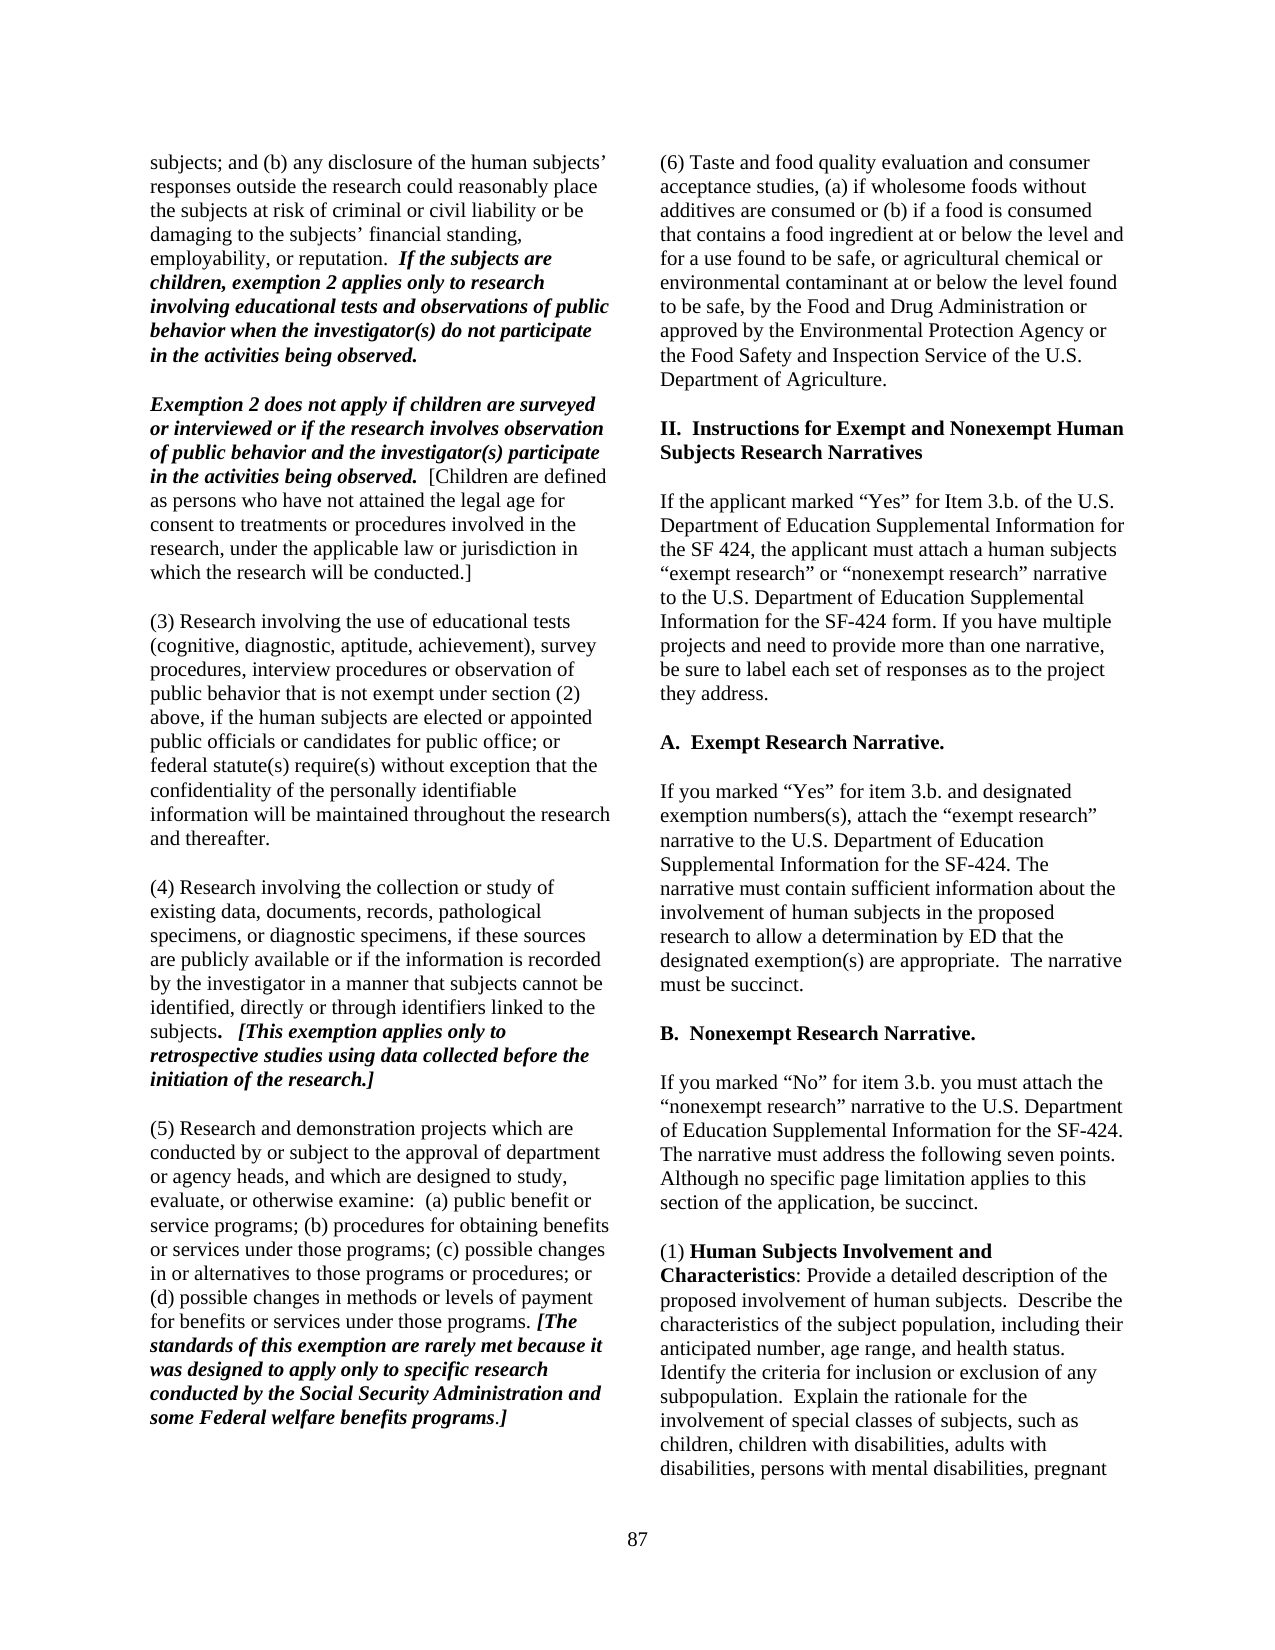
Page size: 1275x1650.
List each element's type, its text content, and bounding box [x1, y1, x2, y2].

text (4) Research involving the collection or study of existing data, documents, records, pathological specimens, or diagnostic specimens, if these sources are publicly available or if the information is recorded by the investigator in a manner that subjects cannot be identified, directly or through identifiers linked to the subjects. [This exemption applies only to retrospective studies using data collected before the initiation of the research.] [150, 875, 615, 1091]
text (6) Taste and food quality evaluation and consumer acceptance studies, (a) if wholesome foods without additives are consumed or (b) if a food is consumed that contains a food ingredient at or below the level and for a use found to be safe, or agricultural chemical or environmental contaminant at or below the level found to be safe, by the Food and Drug Administration or approved by the Environmental Protection Agency or the Food Safety and Inspection Service of the U.S. Department of Agriculture. [660, 150, 1125, 391]
text If the applicant marked “Yes” for Item 3.b. of the U.S. Department of Education Supplemental Information for the SF 424, the applicant must attach a human subjects “exempt research” or “nonexempt research” narrative to the U.S. Department of Education Supplemental Information for the SF-424 form. If you have multiple projects and need to provide more than one narrative, be sure to label each set of responses as to the project they address. [660, 489, 1125, 705]
text B. Nonexempt Research Narrative. [660, 1021, 1125, 1045]
text (5) Research and demonstration projects which are conducted by or subject to the approval of department or agency heads, and which are designed to study, evaluate, or otherwise examine: (a) public benefit or service programs; (b) procedures for obtaining benefits or services under those programs; (c) possible changes in or alternatives to those programs or procedures; or (d) possible changes in methods or levels of payment for benefits or services under those programs. [The standards of this exemption are rarely met because it was designed to apply only to specific research conducted by the Social Security Administration and some Federal welfare benefits programs.] [150, 1116, 615, 1429]
text Exemption 2 does not apply if children are surveyed or interviewed or if the research involves observation of public behavior and the investigator(s) participate in the activities being observed. [Children are defined as persons who have not attained the legal age for consent to treatments or procedures involved in the research, under the applicable law or jurisdiction in which the research will be conducted.] [150, 392, 615, 584]
text (3) Research involving the use of educational tests (cognitive, diagnostic, aptitude, achievement), survey procedures, interview procedures or observation of public behavior that is not exempt under section (2) above, if the human subjects are elected or appointed public officials or candidates for public office; or federal statute(s) require(s) without exception that the confidentiality of the personally identifiable information will be maintained throughout the research and thereafter. [150, 609, 615, 850]
text A. Exempt Research Narrative. [660, 730, 1125, 754]
text If you marked “No” for item 3.b. you must attach the “nonexempt research” narrative to the U.S. Department of Education Supplemental Information for the SF-424. The narrative must address the following seven points. Although no specific page limitation applies to this section of the application, be succinct. [660, 1070, 1125, 1214]
text If you marked “Yes” for item 3.b. and designated exemption numbers(s), attach the “exempt research” narrative to the U.S. Department of Education Supplemental Information for the SF-424. The narrative must contain sufficient information about the involvement of human subjects in the proposed research to allow a determination by ED that the designated exemption(s) are appropriate. The narrative must be succinct. [660, 779, 1125, 996]
text II. Instructions for Exempt and Nonexempt Human Subjects Research Narratives [660, 416, 1125, 464]
